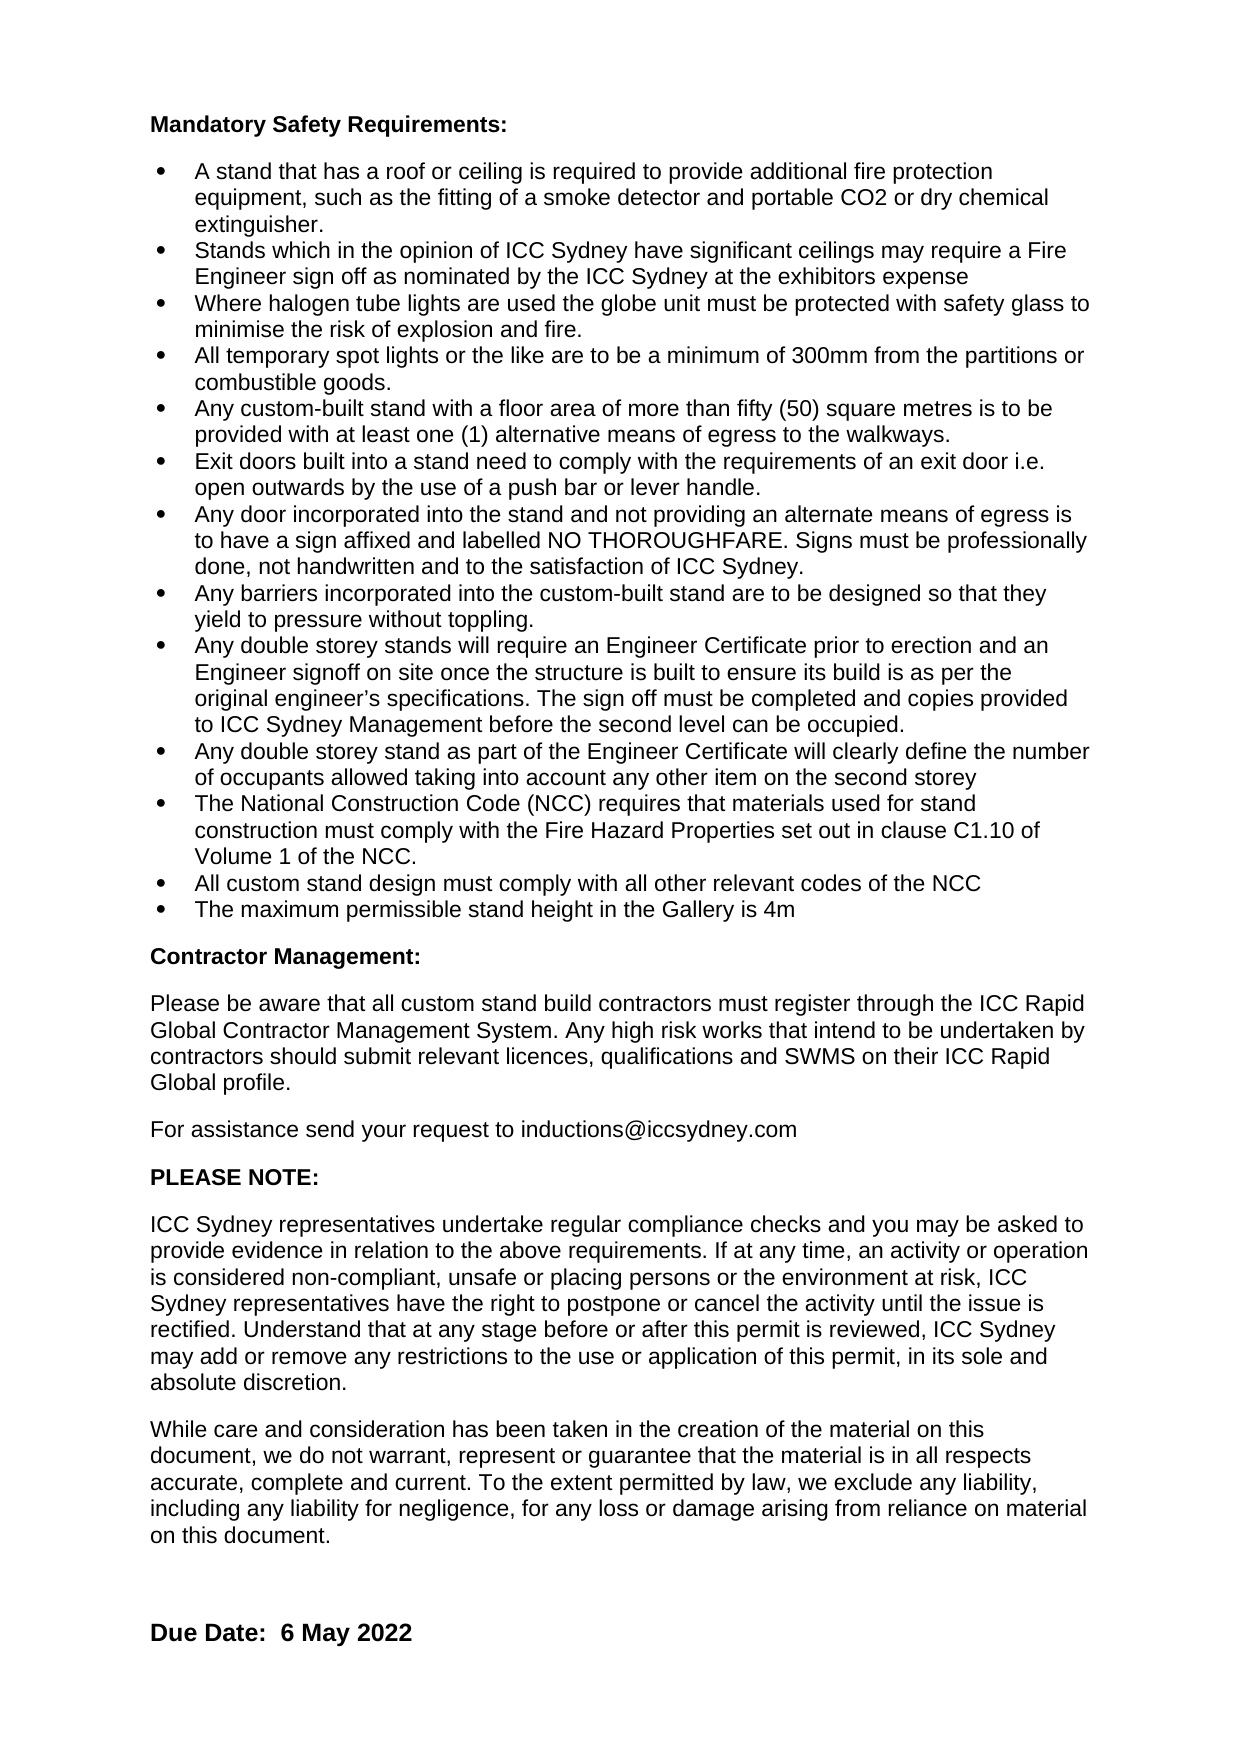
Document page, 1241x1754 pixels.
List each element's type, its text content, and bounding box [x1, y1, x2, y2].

list All temporary spot lights or the like are to be a minimum of 300mm from the partitions or combustible goods. [157, 342, 1090, 395]
list Stands which in the opinion of ICC Sydney have significant ceilings may require a Fire Engineer sign off as nominated by the ICC Sydney at the exhibitors expense [157, 237, 1090, 290]
list Where halogen tube lights are used the globe unit must be protected with safety glass to minimise the risk of explosion and fire. [157, 290, 1090, 342]
list Any double storey stand as part of the Engineer Certificate will clearly define the number of occupants allowed taking into account any other item on the second storey [157, 738, 1090, 790]
text While care and consideration has been taken in the creation of the material on this document, we do not warrant, represent or guarantee that the material is in all respects accurate, complete and current. To the extent permitted by law, we exclude any liability, including any liability for negligence, for any loss or damage arising from reliance on material on this document. [150, 1416, 1090, 1548]
text PLEASE NOTE: [150, 1164, 1090, 1190]
list Exit doors built into a stand need to comply with the requirements of an exit door i.e. open outwards by the use of a push bar or lever handle. [157, 448, 1090, 501]
list Any custom-built stand with a floor area of more than fifty (50) square metres is to be provided with at least one (1) alternative means of egress to the walkways. [157, 395, 1090, 448]
list Any door incorporated into the stand and not providing an alternate means of egress is to have a sign affixed and labelled NO THOROUGHFARE. Signs must be professionally done, not handwritten and to the satisfaction of ICC Sydney. [157, 501, 1090, 579]
list Any barriers incorporated into the custom-built stand are to be designed so that they yield to pressure without toppling. [157, 579, 1090, 632]
list All custom stand design must comply with all other relevant codes of the NCC [157, 869, 1090, 896]
list A stand that has a roof or ceiling is required to provide additional fire protection equipment, such as the fitting of a smoke detector and portable CO2 or dry chemical extinguisher. [157, 158, 1090, 237]
list The maximum permissible stand height in the Gallery is 4m [157, 896, 1090, 922]
text For assistance send your request to inductions@iccsydney.com [150, 1116, 1090, 1143]
text Please be aware that all custom stand build contractors must register through the ICC Rapid Global Contractor Management System. Any high risk works that intend to be undertaken by contractors should submit relevant licences, qualifications and SWMS on their ICC Rapid Global profile. [150, 990, 1090, 1096]
list Any double storey stands will require an Engineer Certificate prior to erection and an Engineer signoff on site once the structure is built to ensure its build is as per the original engineer’s specifications. The sign off must be completed and copies provided to ICC Sydney Management before the second level can be occupied. [157, 632, 1090, 738]
text Contractor Management: [150, 943, 1090, 969]
text Mandatory Safety Requirements: [150, 111, 1090, 137]
text Due Date: 6 May 2022 [150, 1618, 1090, 1647]
text ICC Sydney representatives undertake regular compliance checks and you may be asked to provide evidence in relation to the above requirements. If at any time, an activity or operation is considered non-compliant, unsafe or placing persons or the environment at risk, ICC Sydney representatives have the right to postpone or cancel the activity until the issue is rectified. Understand that at any stage before or after this permit is reviewed, ICC Sydney may add or remove any restrictions to the use or application of this permit, in its sole and absolute discretion. [150, 1211, 1090, 1395]
list The National Construction Code (NCC) requires that materials used for stand construction must comply with the Fire Hazard Properties set out in clause C1.10 of Volume 1 of the NCC. [157, 790, 1090, 869]
